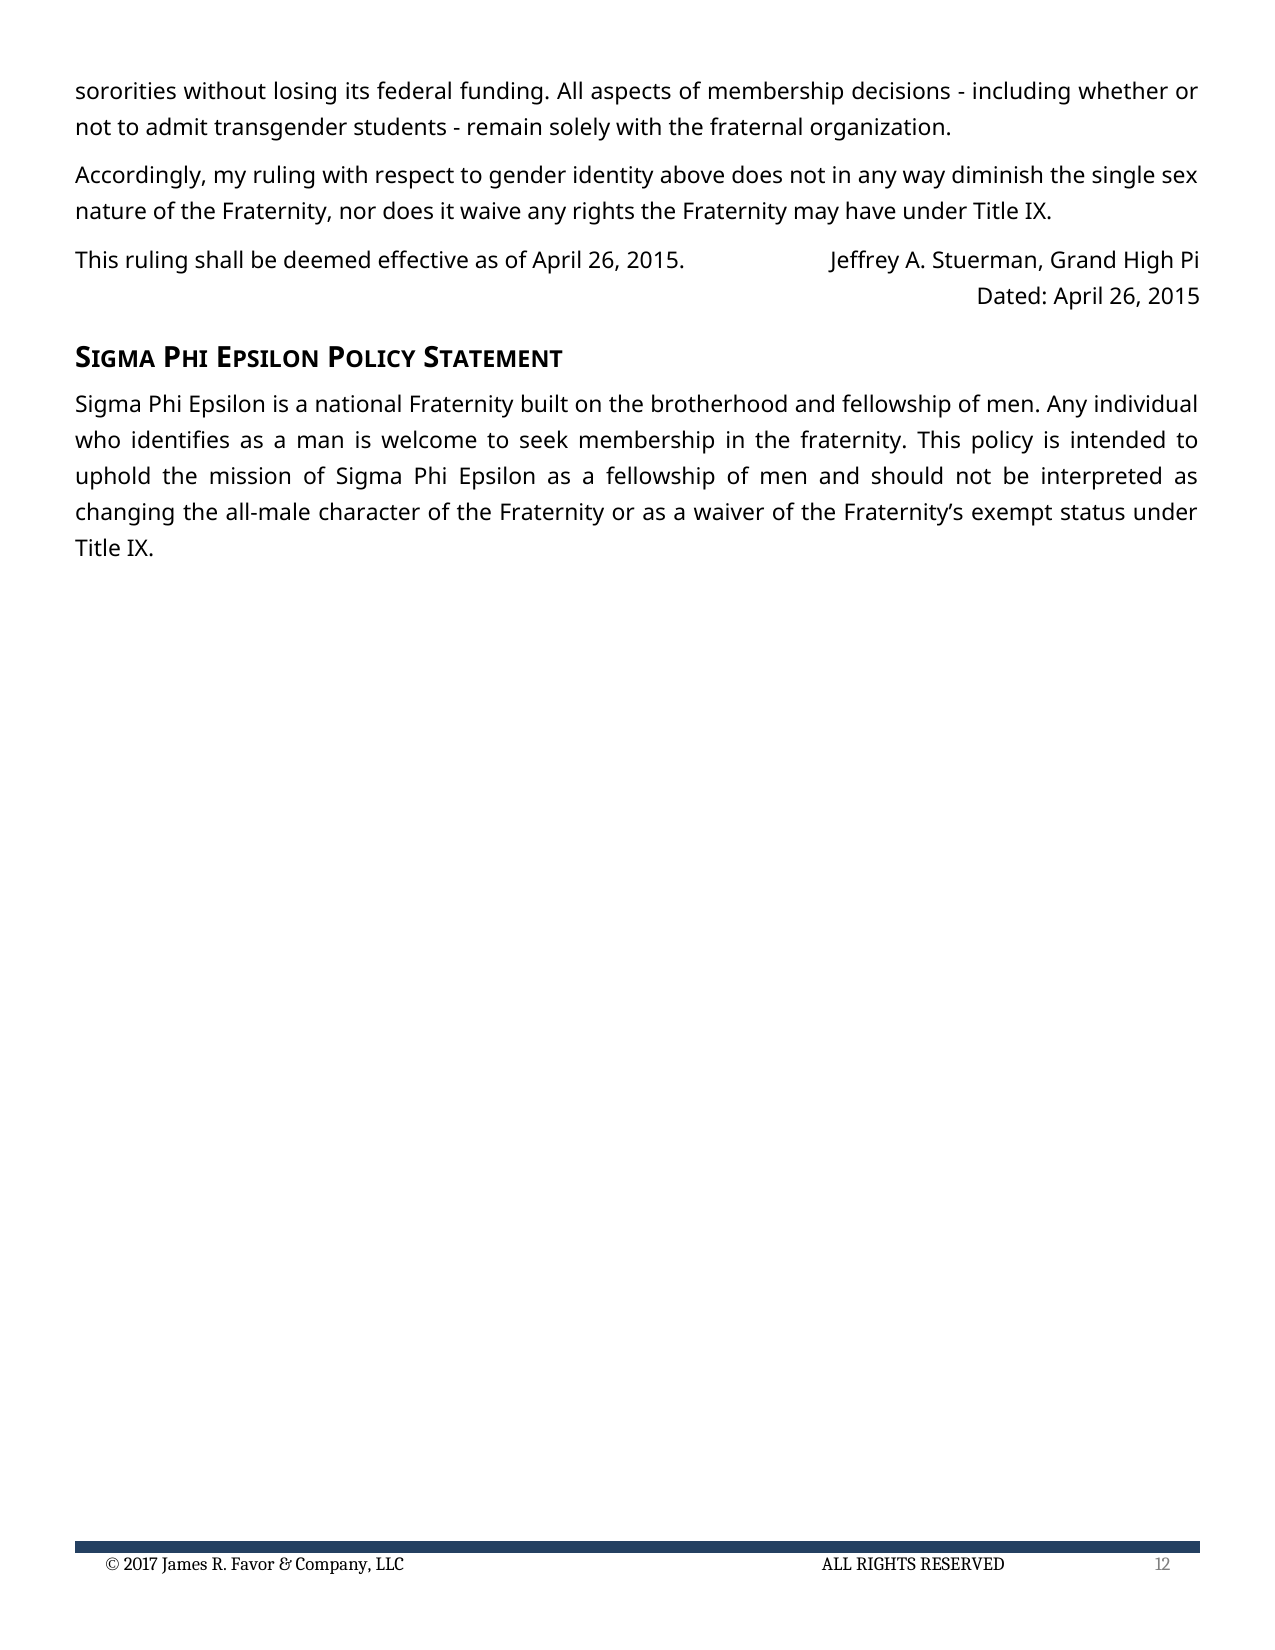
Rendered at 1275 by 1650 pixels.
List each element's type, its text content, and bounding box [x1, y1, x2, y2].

text Sigma Phi Epsilon Policy Statement [75, 336, 1200, 376]
text Dated: April 26, 2015 [75, 280, 1200, 311]
text This ruling shall be deemed effective as of April 26, 2015. Jeffrey A. Stuerman, Grand High Pi [75, 244, 1200, 275]
text Accordingly, my ruling with respect to gender identity above does not in any way diminish the single sex nature of the Fraternity, nor does it waive any rights the Fraternity may have under Title IX. [75, 159, 1200, 227]
text Sigma Phi Epsilon is a national Fraternity built on the brotherhood and fellowship of men. Any individual who identifies as a man is welcome to seek membership in the fraternity. This policy is intended to uphold the mission of Sigma Phi Epsilon as a fellowship of men and should not be interpreted as changing the all-male character of the Fraternity or as a waiver of the Fraternity’s exempt status under Title IX. [75, 388, 1200, 563]
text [75, 75, 1200, 142]
